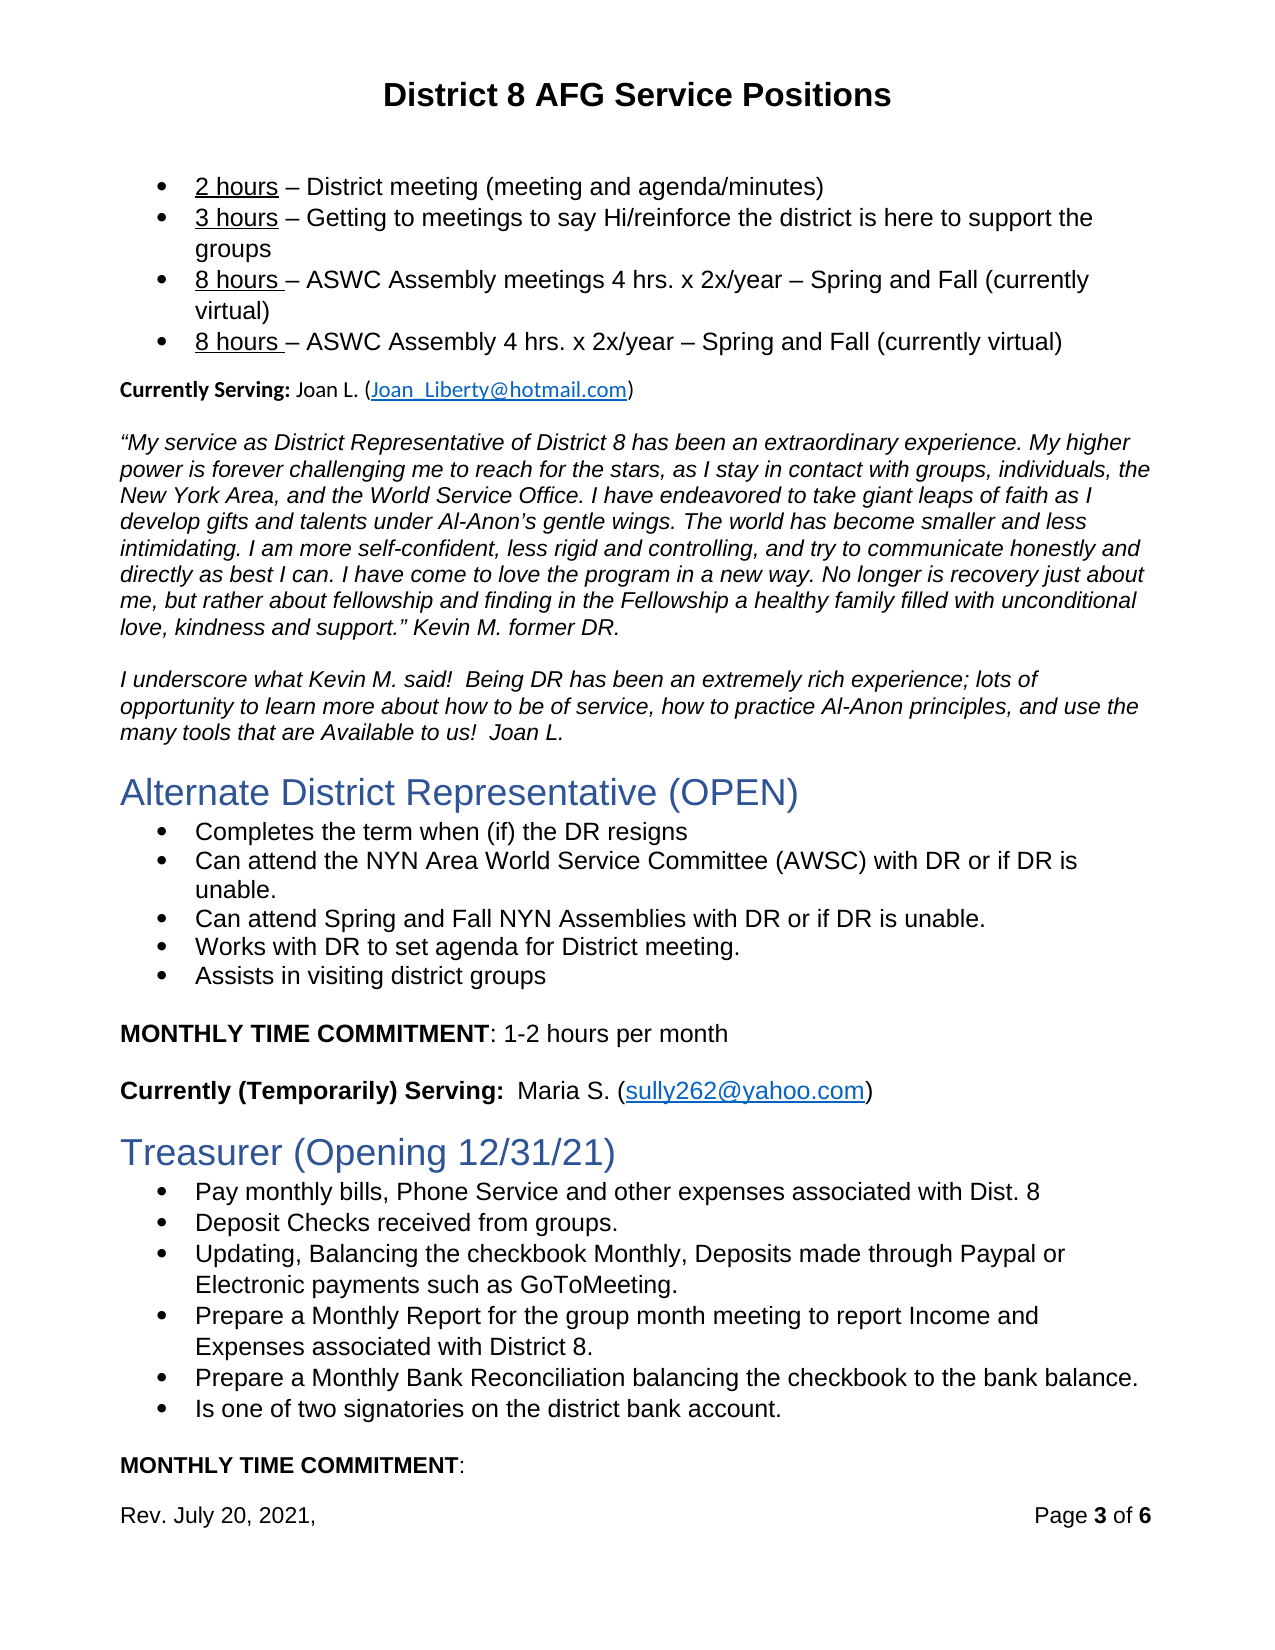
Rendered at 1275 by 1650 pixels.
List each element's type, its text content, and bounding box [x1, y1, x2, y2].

text I underscore what Kevin M. said! Being DR has been an extremely rich experience; lots of opportunity to learn more about how to be of service, how to practice Al-Anon principles, and use the many tools that are Available to us! Joan L. [120, 666, 1155, 746]
list Can attend the NYN Area World Service Committee (AWSC) with DR or if DR is unable. [157, 846, 1155, 903]
text MONTHLY TIME COMMITMENT: 1-2 hours per month [120, 1019, 1155, 1048]
list Pay monthly bills, Phone Service and other expenses associated with Dist. 8 [157, 1177, 1155, 1206]
list Can attend Spring and Fall NYN Assemblies with DR or if DR is unable. [157, 903, 1155, 932]
list Assists in visiting district groups [157, 961, 1155, 990]
text “My service as District Representative of District 8 has been an extraordinary experience. My higher power is forever challenging me to reach for the stars, as I stay in contact with groups, individuals, the New York Area, and the World Service Office. I have endeavored to take giant leaps of faith as I develop gifts and talents under Al-Anon’s gentle wings. The world has become smaller and less intimidating. I am more self-confident, less rigid and controlling, and try to communicate honestly and directly as best I can. I have come to love the program in a new way. No longer is recovery just about me, but rather about fellowship and finding in the Fellowship a healthy family filled with unconditional love, kindness and support.” Kevin M. former DR. [120, 429, 1155, 640]
list 2 hours – District meeting (meeting and agenda/minutes) [157, 172, 1155, 200]
list Is one of two signatories on the district bank account. [157, 1394, 1155, 1423]
subtitle Alternate District Representative (OPEN) [120, 771, 1155, 814]
list Deposit Checks received from groups. [157, 1208, 1155, 1237]
list Works with DR to set agenda for District meeting. [157, 932, 1155, 961]
text MONTHLY TIME COMMITMENT: [120, 1452, 1155, 1478]
text Currently Serving: Joan L. (Joan_Liberty@hotmail.com) [120, 375, 1155, 403]
list Updating, Balancing the checkbook Monthly, Deposits made through Paypal or Electronic payments such as GoToMeeting. [157, 1239, 1155, 1299]
text Currently (Temporarily) Serving: Maria S. (sully262@yahoo.com) [120, 1076, 1155, 1105]
list 8 hours – ASWC Assembly meetings 4 hrs. x 2x/year – Spring and Fall (currently virtual) [157, 265, 1155, 325]
list Prepare a Monthly Report for the group month meeting to report Income and Expenses associated with District 8. [157, 1301, 1155, 1361]
list Completes the term when (if) the DR resigns [157, 817, 1155, 846]
list 8 hours – ASWC Assembly 4 hrs. x 2x/year – Spring and Fall (currently virtual) [157, 327, 1155, 356]
list 3 hours – Getting to meetings to say Hi/reinforce the district is here to support the groups [157, 203, 1155, 263]
list Prepare a Monthly Bank Reconciliation balancing the checkbook to the bank balance. [157, 1363, 1155, 1392]
subtitle Treasurer (Opening 12/31/21) [120, 1130, 1155, 1173]
